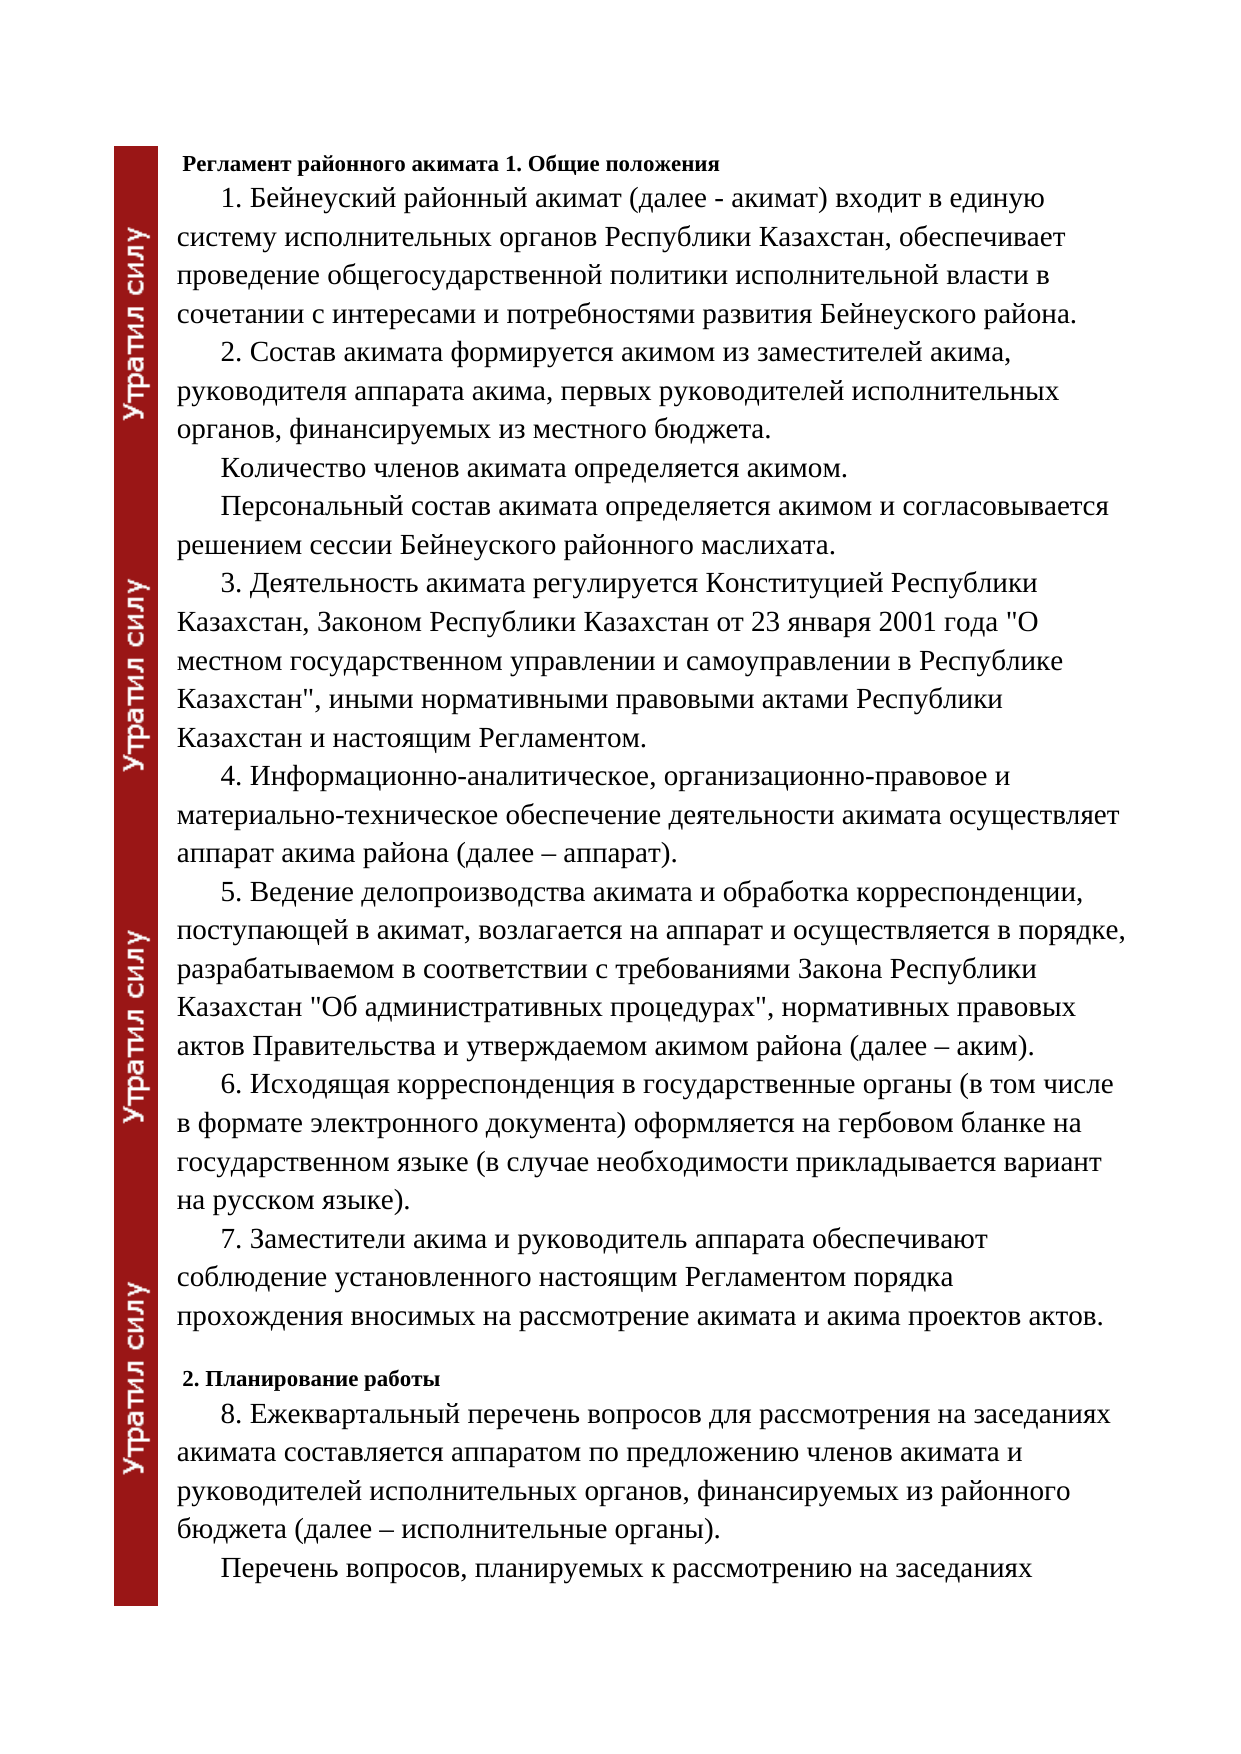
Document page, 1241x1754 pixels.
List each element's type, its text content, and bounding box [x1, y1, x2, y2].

picture [114, 1583, 158, 1606]
picture [114, 1362, 158, 1366]
picture [114, 176, 158, 180]
picture [114, 1392, 158, 1396]
text Регламент районного акимата 1. Общие положения [112, 150, 1128, 176]
picture [114, 146, 158, 150]
text 2. Планирование работы [112, 1366, 1128, 1392]
text 1. Бейнеуский районный акимат (далее - акимат) входит в единую систему исполнительных органов Республики Казахстан, обеспечивает проведение общегосударственной политики исполнительной власти в сочетании с интересами и потребностями развития Бейнеуского района. 2. Состав акимата формируется акимом из заместителей акима, руководителя аппарата акима, первых руководителей исполнительных органов, финансируемых из местного бюджета. Количество членов акимата определяется акимом. Персональный состав акимата определяется акимом и согласовывается решением сессии Бейнеуского районного маслихата. 3. Деятельность акимата регулируется Конституцией Республики Казахстан, Законом Республики Казахстан от 23 января 2001 года "О местном государственном управлении и самоуправлении в Республике Казахстан", иными нормативными правовыми актами Республики Казахстан и настоящим Регламентом. 4. Информационно-аналитическое, организационно-правовое и материально-техническое обеспечение деятельности акимата осуществляет аппарат акима района (далее – аппарат). 5. Ведение делопроизводства акимата и обработка корреспонденции, поступающей в акимат, возлагается на аппарат и осуществляется в порядке, разрабатываемом в соответствии с требованиями Закона Республики Казахстан "Об административных процедурах", нормативных правовых актов Правительства и утверждаемом акимом района (далее – аким). 6. Исходящая корреспонденция в государственные органы (в том числе в формате электронного документа) оформляется на гербовом бланке на государственном языке (в случае необходимости прикладывается вариант на русском языке). 7. Заместители акима и руководитель аппарата обеспечивают соблюдение установленного настоящим Регламентом порядка прохождения вносимых на рассмотрение акимата и акима проектов актов. [112, 180, 1128, 1362]
